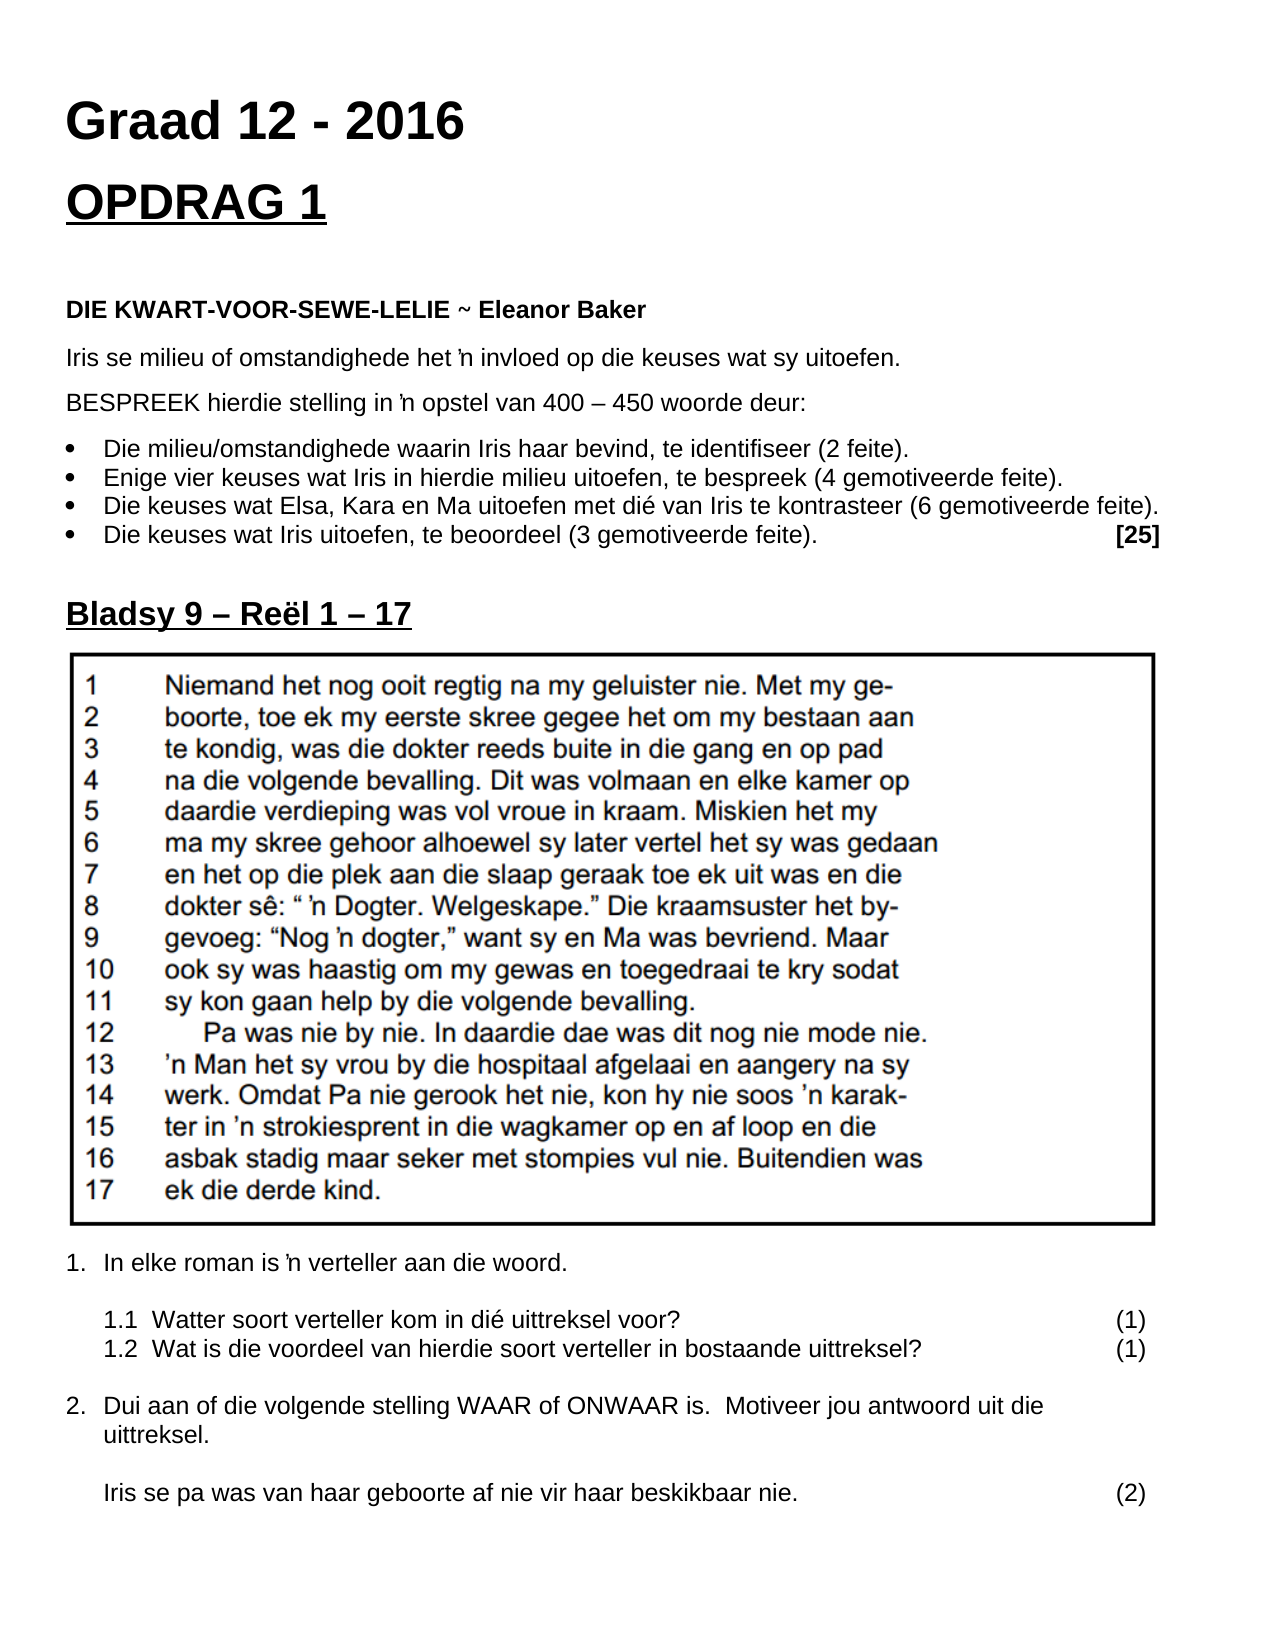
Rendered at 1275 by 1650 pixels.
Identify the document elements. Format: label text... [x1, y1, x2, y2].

list Die milieu/omstandighede waarin Iris haar bevind, te identifiseer (2 feite). [66, 434, 1197, 462]
list Die keuses wat Elsa, Kara en Ma uitoefen met dié van Iris te kontrasteer (6 gemotiveerde feite). [66, 491, 1197, 520]
text Iris se milieu of omstandighede het ŉ invloed op die keuses wat sy uitoefen. [66, 343, 1197, 372]
picture [65, 649, 1163, 1231]
text Graad 12 - 2016 [66, 89, 1197, 151]
text 1.1 Watter soort verteller kom in dié uittreksel voor? (1) [103, 1305, 1197, 1334]
list Enige vier keuses wat Iris in hierdie milieu uitoefen, te bespreek (4 gemotiveerde feite). [66, 462, 1197, 491]
list Die keuses wat Iris uitoefen, te beoordeel (3 gemotiveerde feite). [25] [66, 520, 1197, 549]
text OPDRAG 1 [66, 172, 1197, 230]
text uittreksel. [103, 1420, 1197, 1449]
text 1.2 Wat is die voordeel van hierdie soort verteller in bostaande uittreksel? (1) [103, 1334, 1197, 1362]
text BESPREEK hierdie stelling in ŉ opstel van 400 – 450 woorde deur: [66, 388, 1197, 417]
list Dui aan of die volgende stelling WAAR of ONWAAR is. Motiveer jou antwoord uit die [66, 1391, 1197, 1420]
text Bladsy 9 – Reël 1 – 17 [66, 594, 1197, 633]
text Iris se pa was van haar geboorte af nie vir haar beskikbaar nie. (2) [103, 1477, 1197, 1506]
text DIE KWART-VOOR-SEWE-LELIE ~ Eleanor Baker [66, 292, 1197, 326]
list In elke roman is ŉ verteller aan die woord. [66, 1247, 1197, 1276]
